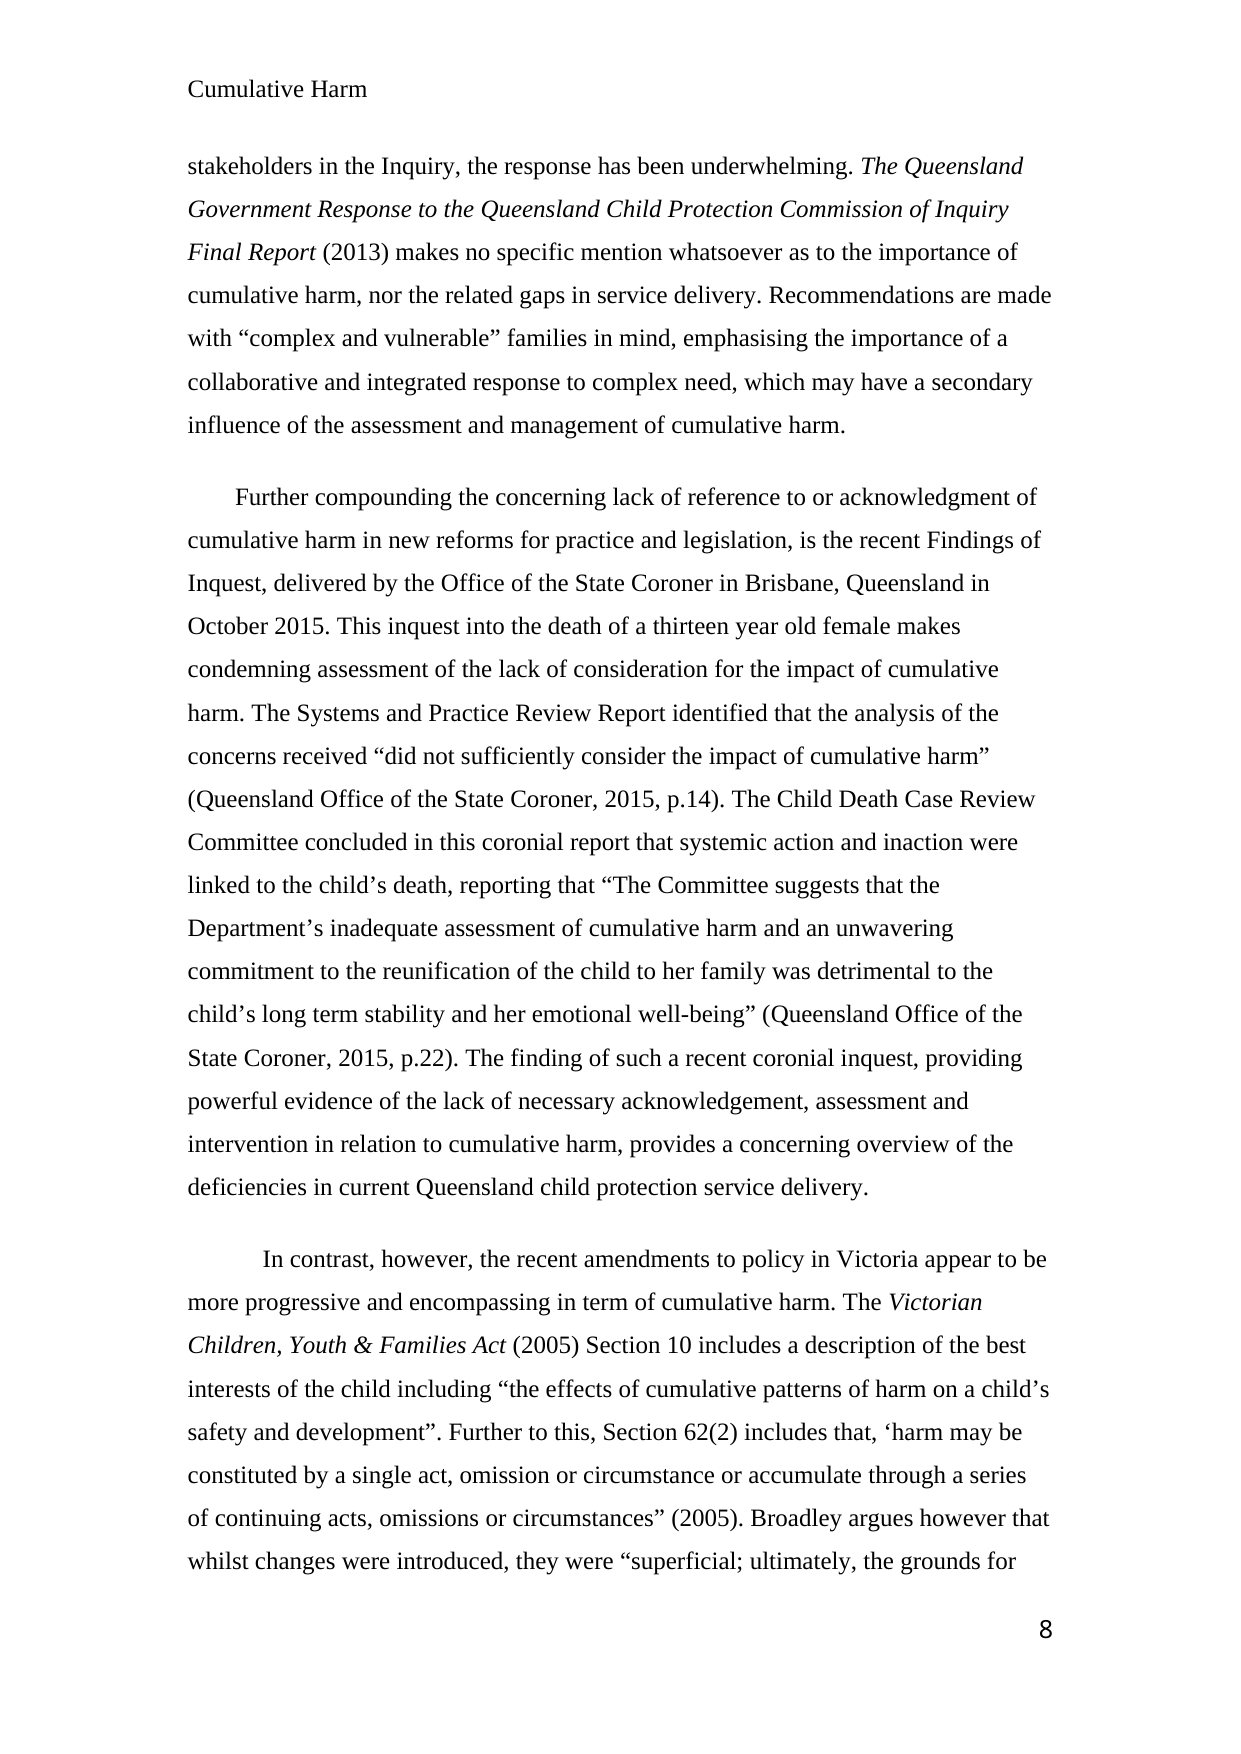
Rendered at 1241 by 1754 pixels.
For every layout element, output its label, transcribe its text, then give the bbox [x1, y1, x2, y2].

text Further compounding the concerning lack of reference to or acknowledgment of cumulative harm in new reforms for practice and legislation, is the recent Findings of Inquest, delivered by the Office of the State Coroner in Brisbane, Queensland in October 2015. This inquest into the death of a thirteen year old female makes condemning assessment of the lack of consideration for the impact of cumulative harm. The Systems and Practice Review Report identified that the analysis of the concerns received “did not sufficiently consider the impact of cumulative harm” (Queensland Office of the State Coroner, 2015, p.14). The Child Death Case Review Committee concluded in this coronial report that systemic action and inaction were linked to the child’s death, reporting that “The Committee suggests that the Department’s inadequate assessment of cumulative harm and an unwavering commitment to the reunification of the child to her family was detrimental to the child’s long term stability and her emotional well-being” (Queensland Office of the State Coroner, 2015, p.22). The finding of such a recent coronial inquest, providing powerful evidence of the lack of necessary acknowledgement, assessment and intervention in relation to cumulative harm, provides a concerning overview of the deficiencies in current Queensland child protection service delivery. [187, 482, 1053, 1201]
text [187, 1244, 1053, 1575]
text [187, 151, 1053, 438]
